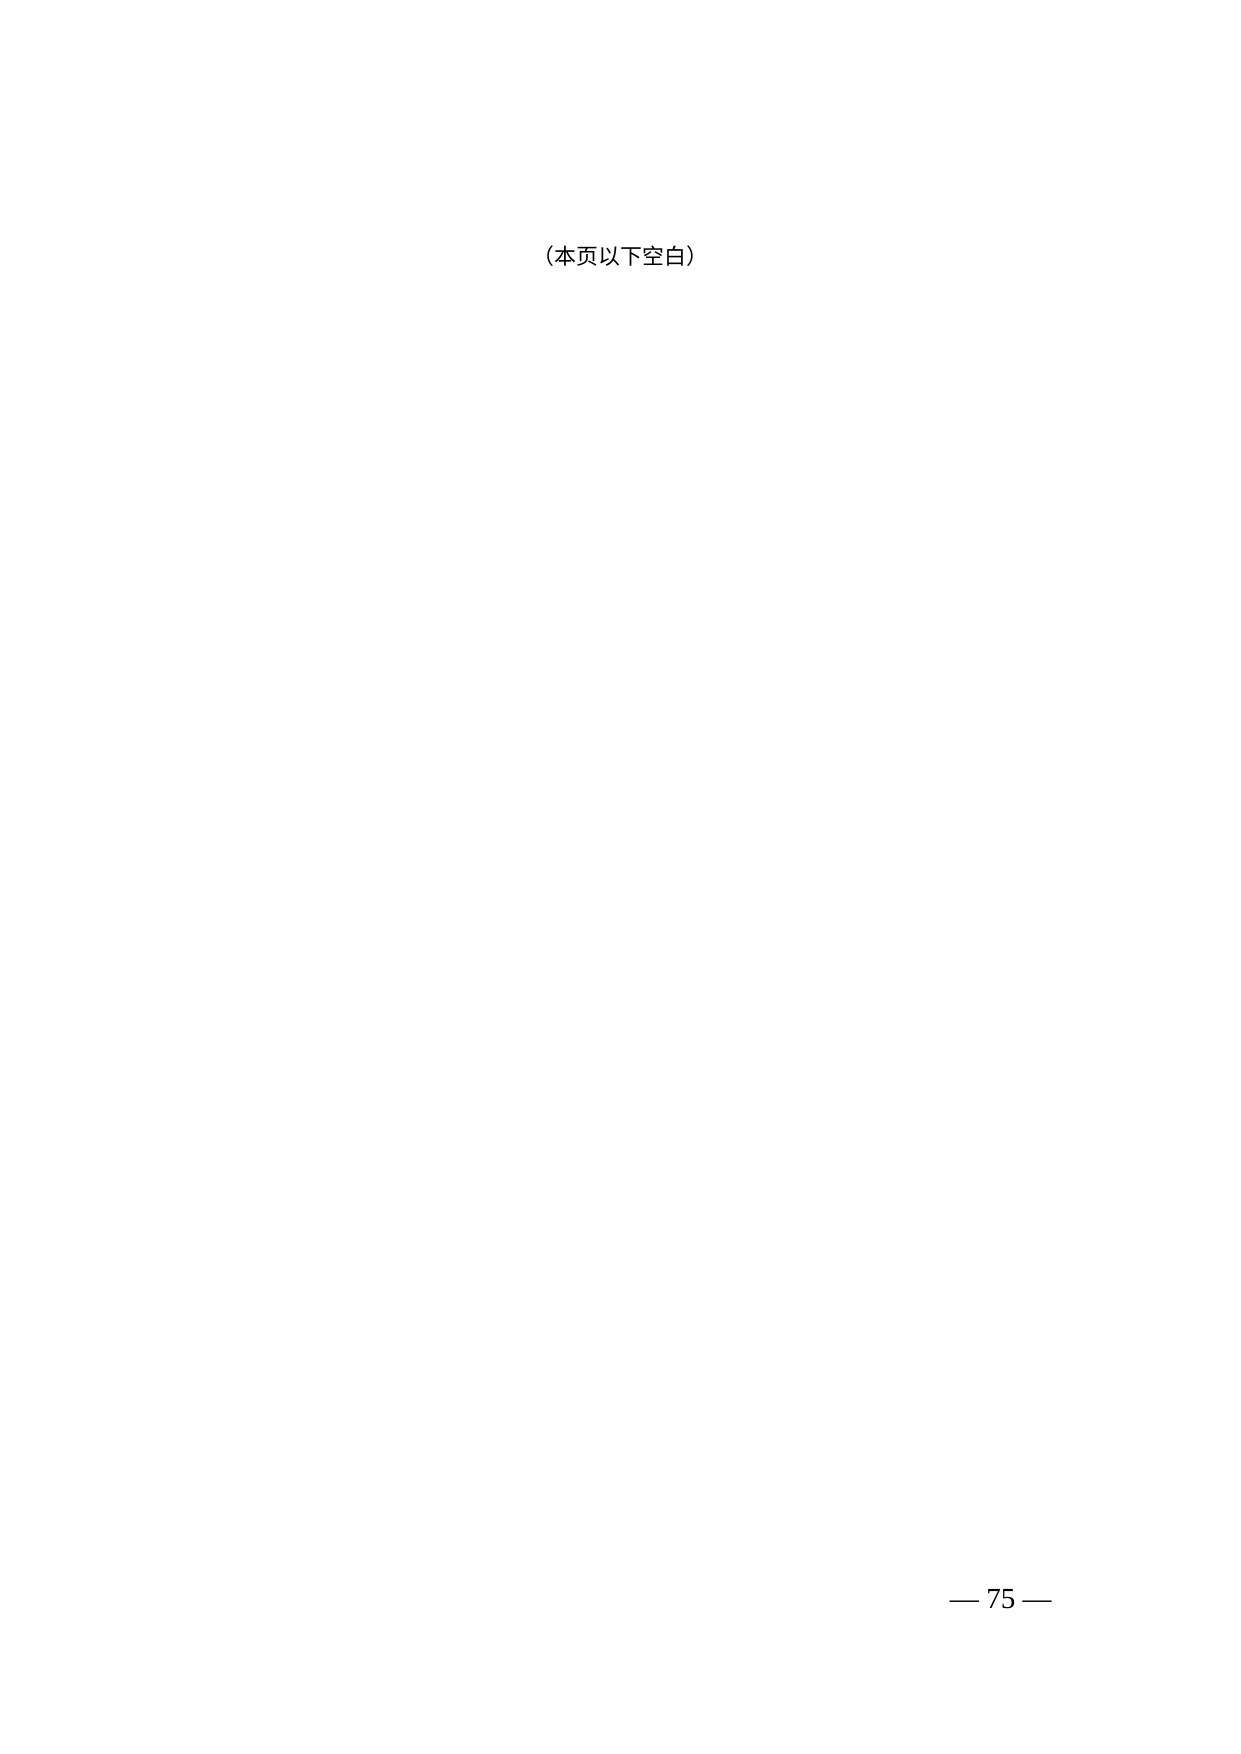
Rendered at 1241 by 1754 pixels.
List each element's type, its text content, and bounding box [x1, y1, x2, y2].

text （本页以下空白） [159, 239, 1081, 271]
